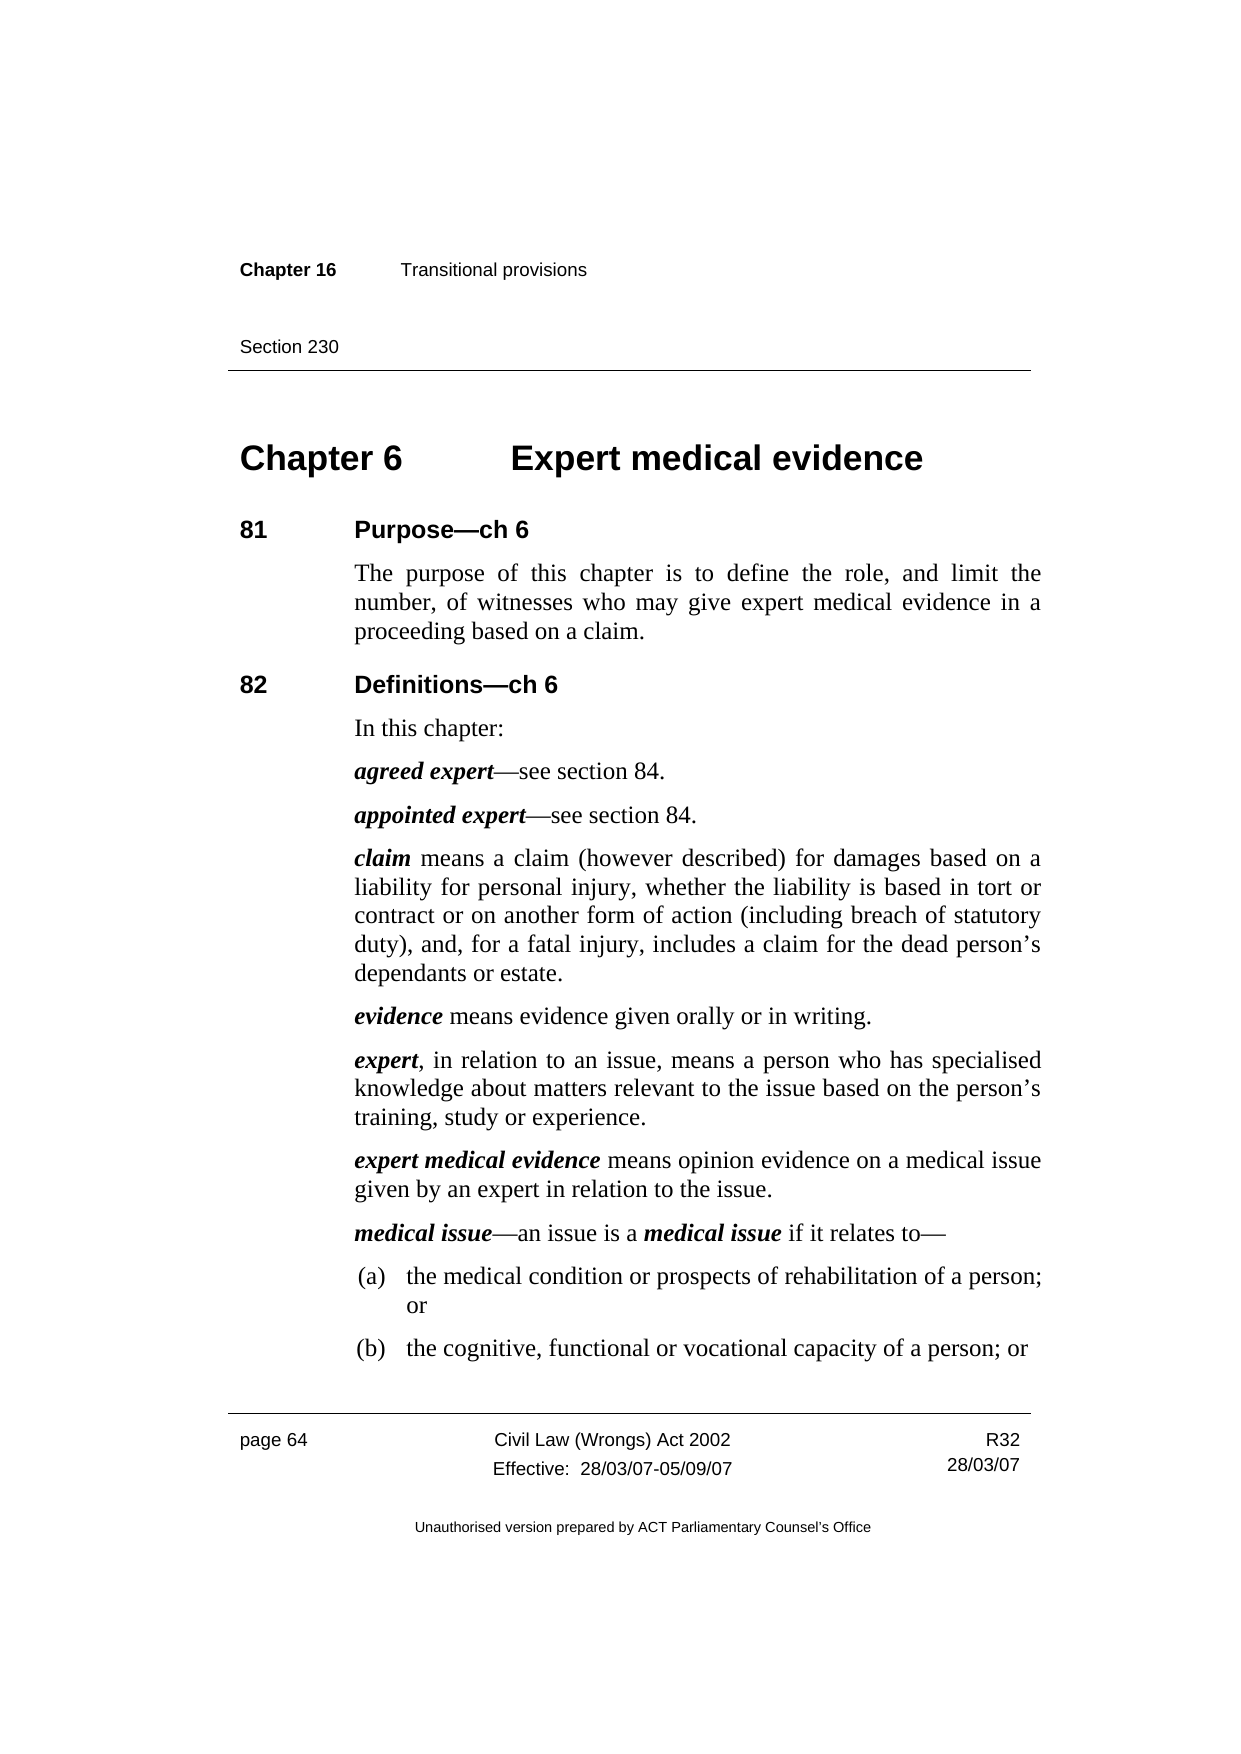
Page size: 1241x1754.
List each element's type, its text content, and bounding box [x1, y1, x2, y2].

text (b) the cognitive, functional or vocational capacity of a person; or [239, 1333, 1042, 1362]
text expert, in relation to an issue, means a person who has specialised knowledge about matters relevant to the issue based on the person’s training, study or experience. [354, 1045, 1042, 1131]
text 82 Definitions—ch 6 [239, 670, 1042, 698]
text appointed expert—see section 84. [354, 800, 1042, 828]
text expert medical evidence means opinion evidence on a medical issue given by an expert in relation to the issue. [354, 1146, 1042, 1203]
text claim means a claim (however described) for damages based on a liability for personal injury, whether the liability is based in tort or contract or on another form of action (including breach of statutory duty), and, for a fatal injury, includes a claim for the dead person’s dependants or estate. [354, 843, 1042, 987]
text medical issue—an issue is a medical issue if it relates to— [354, 1218, 1042, 1246]
text In this chapter: [354, 713, 1042, 742]
text The purpose of this chapter is to define the role, and limit the number, of witnesses who may give expert medical evidence in a proceeding based on a claim. [354, 558, 1042, 645]
text 81 Purpose—ch 6 [239, 515, 1042, 544]
text evidence means evidence given orally or in writing. [354, 1001, 1042, 1030]
text agreed expert—see section 84. [354, 756, 1042, 785]
text (a) the medical condition or prospects of rehabilitation of a person; or [239, 1261, 1042, 1318]
text Chapter 6 Expert medical evidence [239, 437, 1042, 478]
